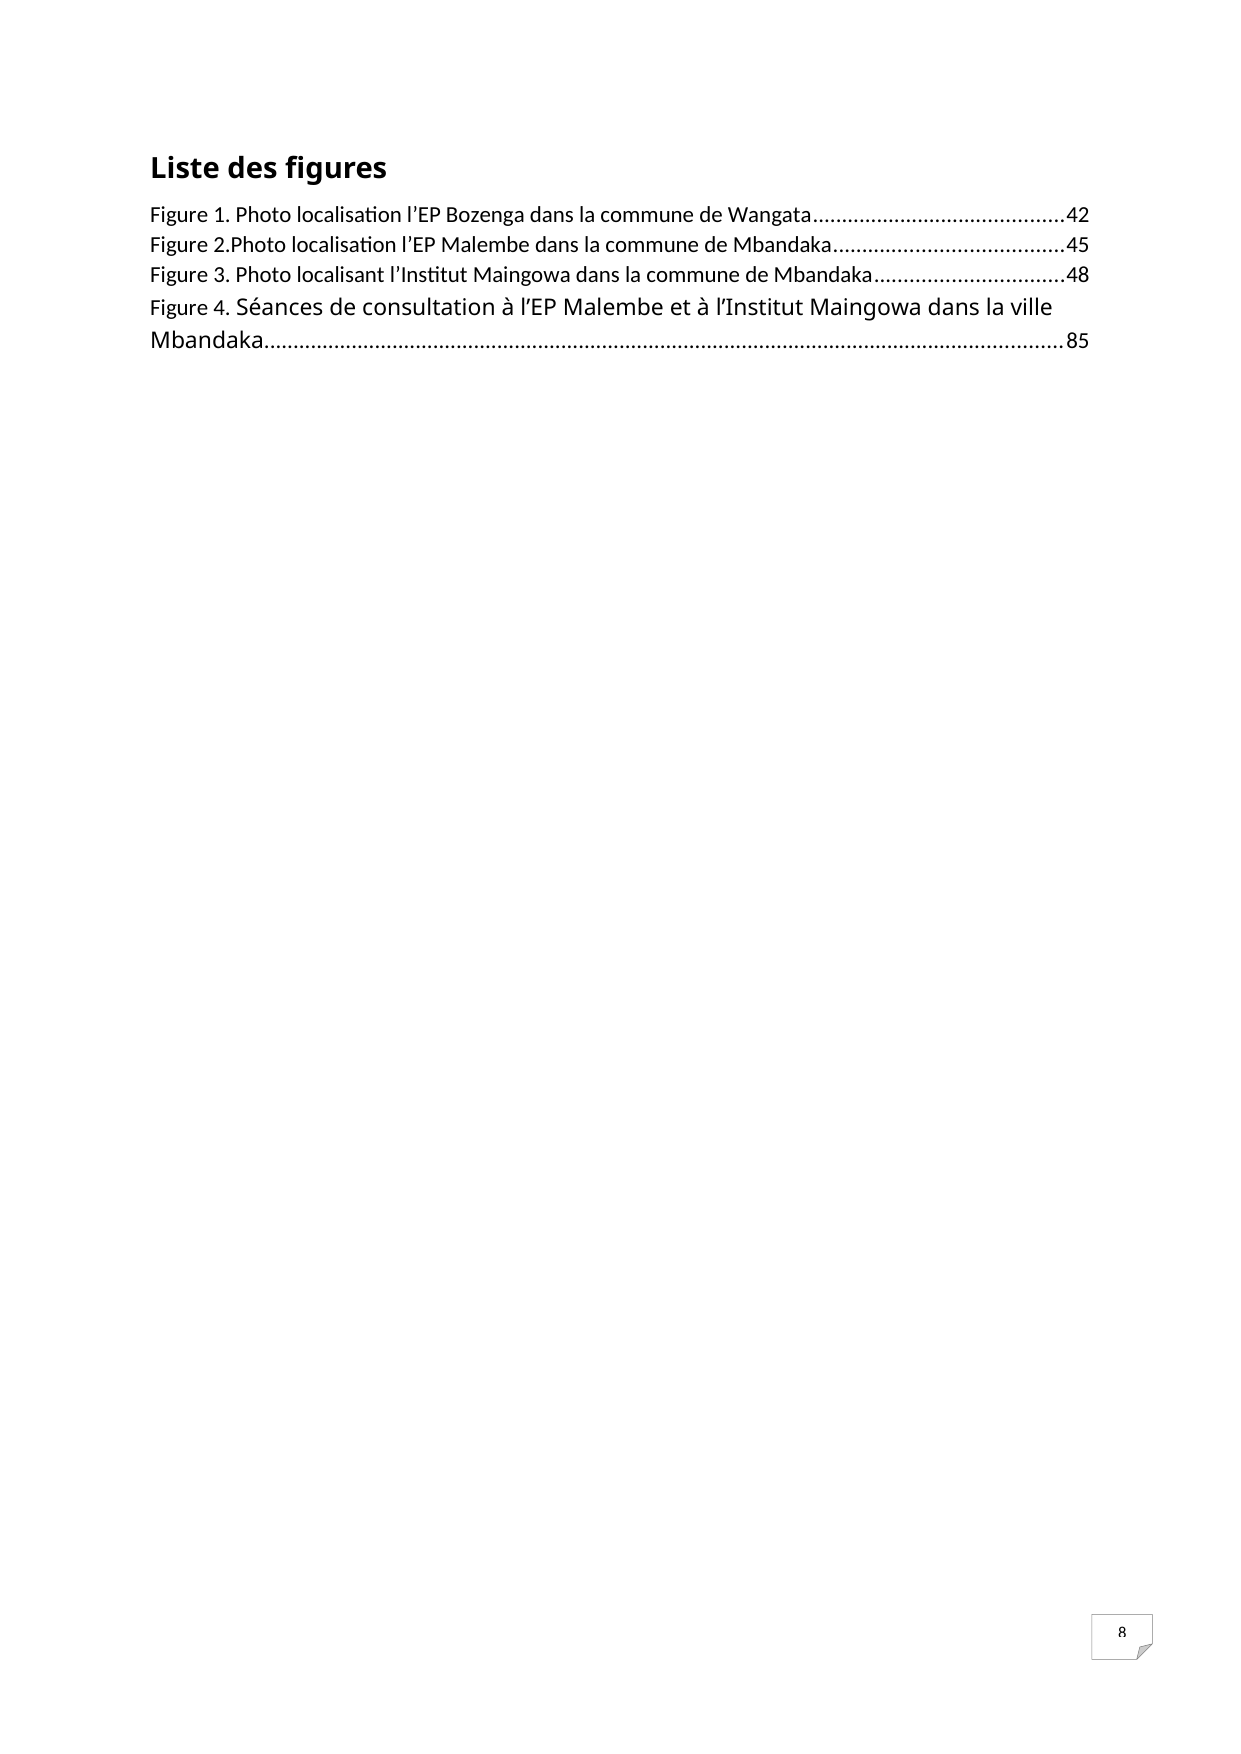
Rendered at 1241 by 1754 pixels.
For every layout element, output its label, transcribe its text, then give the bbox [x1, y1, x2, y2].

text Figure 1. Photo localisation l’EP Bozenga dans la commune de Wangata 42 [150, 200, 1090, 228]
subtitle Liste des figures [150, 148, 1090, 187]
text Figure 2.Photo localisation l’EP Malembe dans la commune de Mbandaka 45 [150, 230, 1090, 258]
text Figure 4. Séances de consultation à l’EP Malembe et à l’Institut Maingowa dans la ville Mbandaka 85 [150, 291, 1090, 356]
text Figure 3. Photo localisant l’Institut Maingowa dans la commune de Mbandaka 48 [150, 260, 1090, 288]
